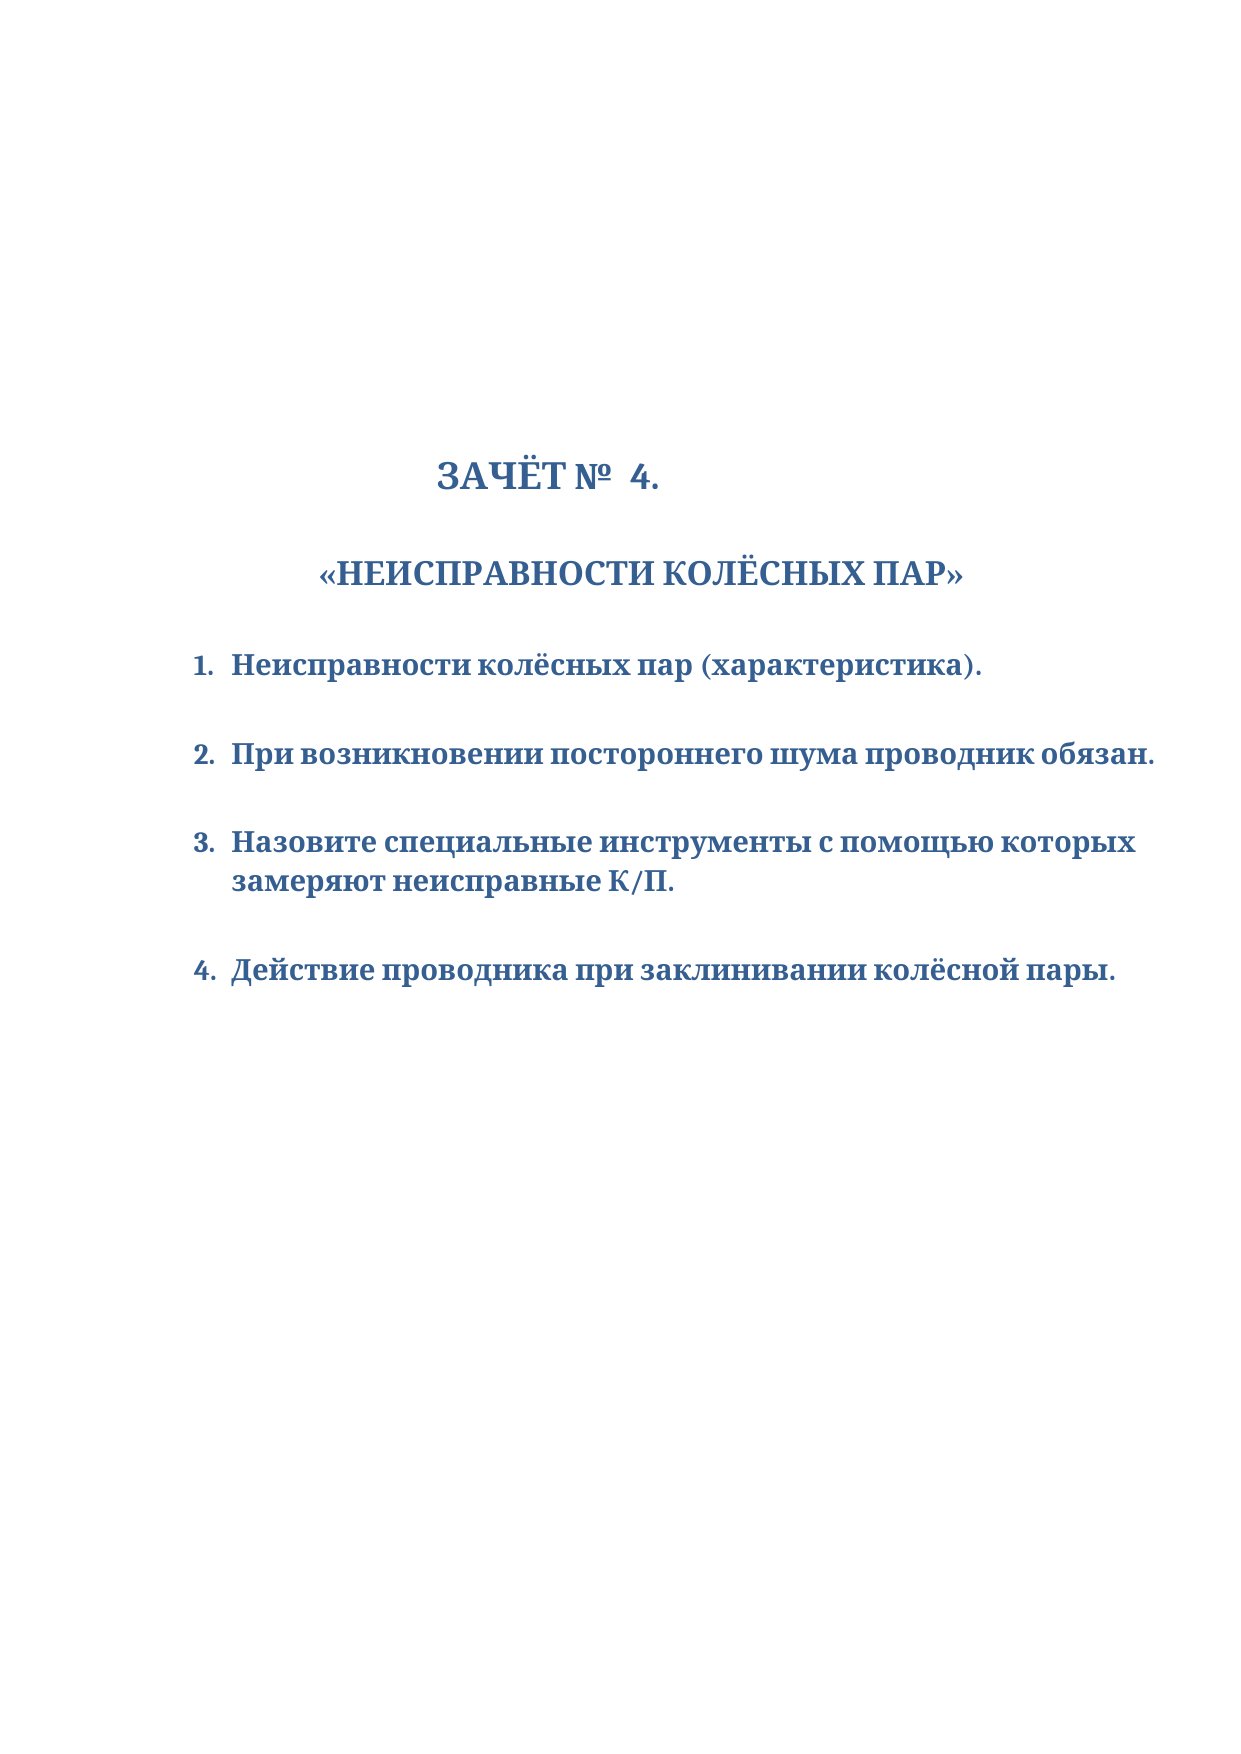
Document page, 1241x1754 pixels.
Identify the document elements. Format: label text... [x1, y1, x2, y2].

subtitle Неисправности колёсных пар (характеристика). [194, 649, 1165, 683]
subtitle Назовите специальные инструменты с помощью которых замеряют неисправные К/П. [194, 827, 1165, 899]
subtitle ЗАЧЁТ № 4. [75, 456, 1165, 499]
subtitle «НЕИСПРАВНОСТИ КОЛЁСНЫХ ПАР» [194, 556, 1165, 594]
subtitle При возникновении постороннего шума проводник обязан. [194, 738, 1165, 772]
subtitle Действие проводника при заклинивании колёсной пары. [194, 954, 1165, 987]
